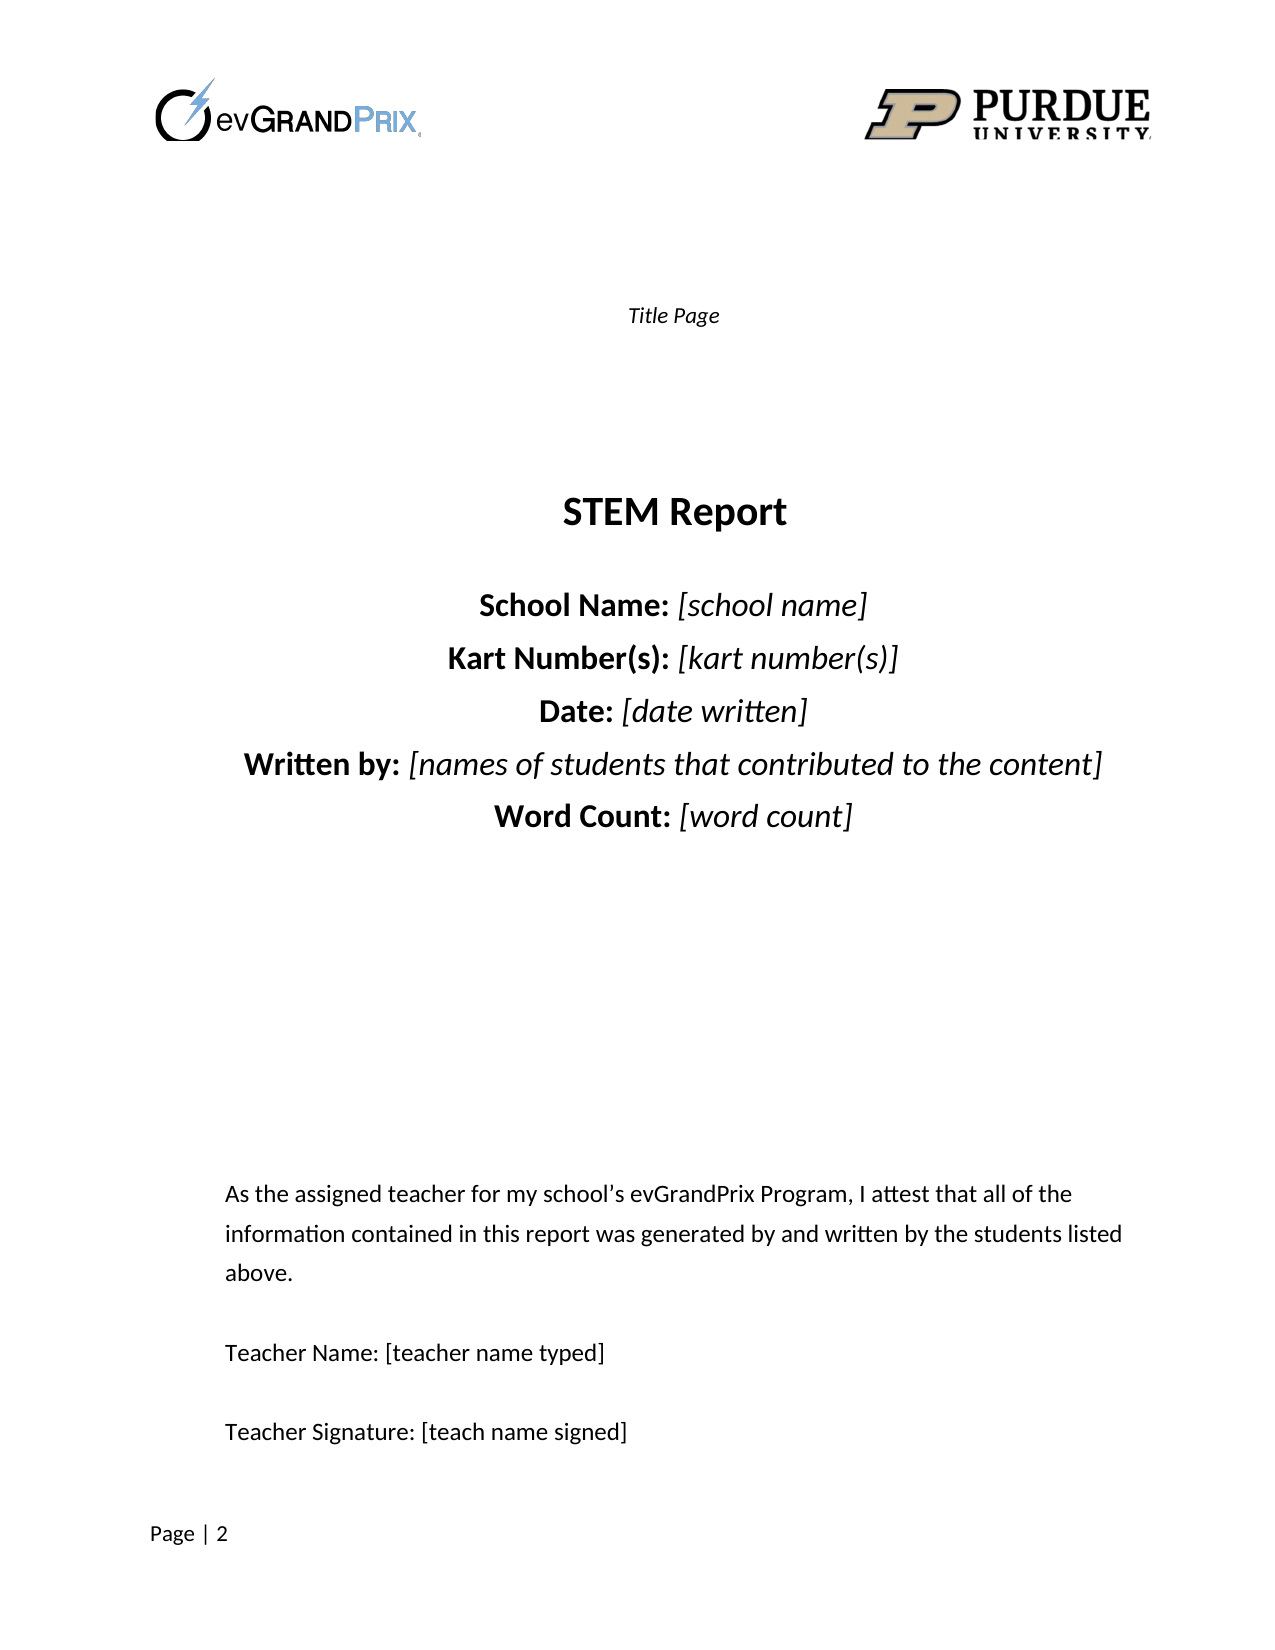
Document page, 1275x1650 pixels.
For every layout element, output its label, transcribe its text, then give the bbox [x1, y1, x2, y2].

list Teacher Signature: [teach name signed] [225, 1416, 1125, 1446]
picture [863, 89, 1151, 139]
list Title Page [225, 301, 1125, 329]
list Kart Number(s): [kart number(s)] [225, 637, 1125, 677]
list Date: [date written] [225, 690, 1125, 730]
list Written by: [names of students that contributed to the content] [225, 743, 1125, 783]
picture [155, 78, 421, 141]
list STEM Report [225, 485, 1125, 536]
list School Name: [school name] [225, 584, 1125, 624]
list Word Count: [word count] [225, 796, 1125, 836]
list As the assigned teacher for my school’s evGrandPrix Program, I attest that all of the information contained in this report was generated by and written by the students listed above. [225, 1178, 1125, 1288]
list Teacher Name: [teacher name typed] [225, 1337, 1125, 1367]
